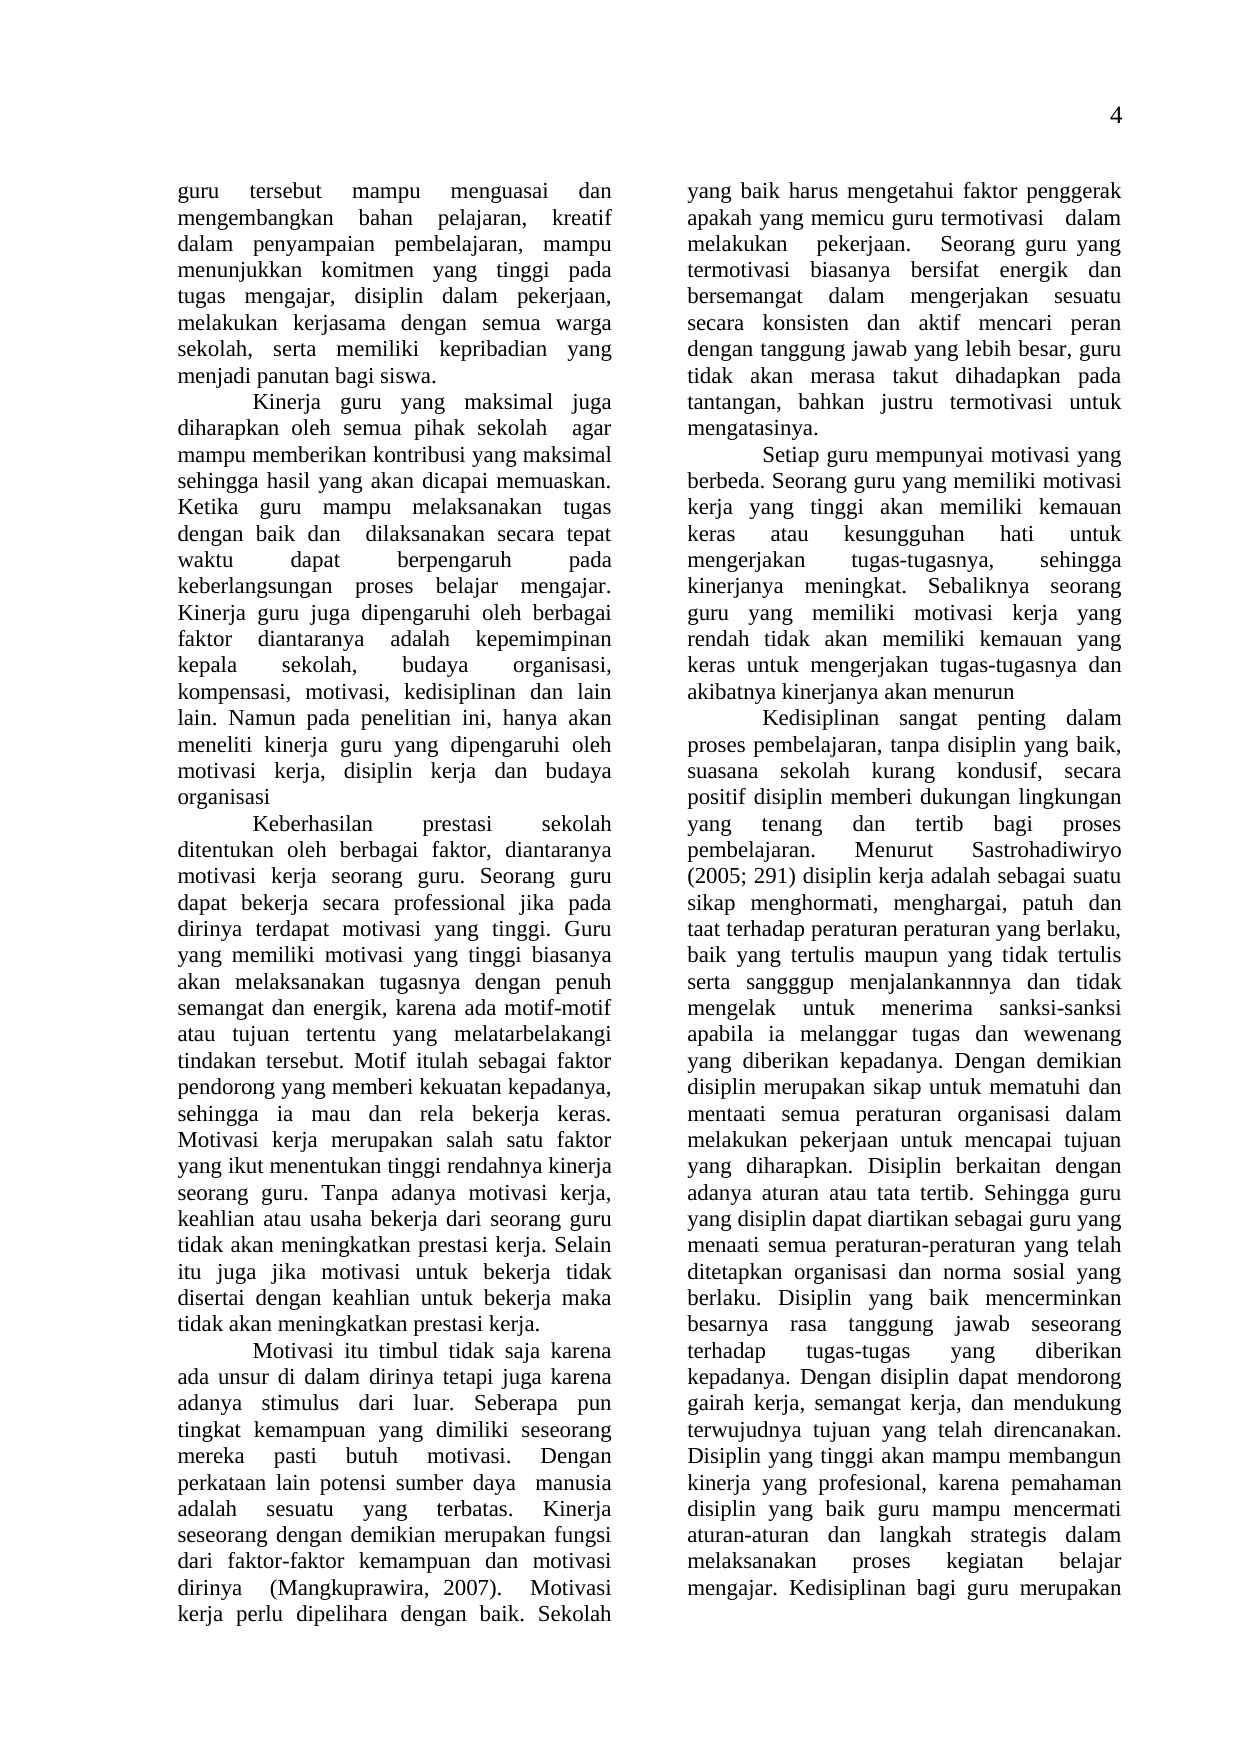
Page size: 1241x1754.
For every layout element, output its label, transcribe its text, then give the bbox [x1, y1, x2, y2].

text Setiap guru mempunyai motivasi yang berbeda. Seorang guru yang memiliki motivasi kerja yang tinggi akan memiliki kemauan keras atau kesungguhan hati untuk mengerjakan tugas-tugasnya, sehingga kinerjanya meningkat. Sebaliknya seorang guru yang memiliki motivasi kerja yang rendah tidak akan memiliki kemauan yang keras untuk mengerjakan tugas-tugasnya dan akibatnya kinerjanya akan menurun [687, 441, 1122, 704]
text Kinerja guru yang maksimal juga diharapkan oleh semua pihak sekolah agar mampu memberikan kontribusi yang maksimal sehingga hasil yang akan dicapai memuaskan. Ketika guru mampu melaksanakan tugas dengan baik dan dilaksanakan secara tepat waktu dapat berpengaruh pada keberlangsungan proses belajar mengajar. Kinerja guru juga dipengaruhi oleh berbagai faktor diantaranya adalah kepemimpinan kepala sekolah, budaya organisasi, kompensasi, motivasi, kedisiplinan dan lain lain. Namun pada penelitian ini, hanya akan meneliti kinerja guru yang dipengaruhi oleh motivasi kerja, disiplin kerja dan budaya organisasi [177, 388, 612, 810]
text Motivasi itu timbul tidak saja karena ada unsur di dalam dirinya tetapi juga karena adanya stimulus dari luar. Seberapa pun tingkat kemampuan yang dimiliki seseorang mereka pasti butuh motivasi. Dengan perkataan lain potensi sumber daya manusia adalah sesuatu yang terbatas. Kinerja seseorang dengan demikian merupakan fungsi dari faktor-faktor kemampuan dan motivasi dirinya (Mangkuprawira, 2007). Motivasi kerja perlu dipelihara dengan baik. Sekolah yang baik harus mengetahui faktor penggerak apakah yang memicu guru termotivasi dalam melakukan pekerjaan. Seorang guru yang termotivasi biasanya bersifat energik dan bersemangat dalam mengerjakan sesuatu secara konsisten dan aktif mencari peran dengan tanggung jawab yang lebih besar, guru tidak akan merasa takut dihadapkan pada tantangan, bahkan justru termotivasi untuk mengatasinya. [687, 177, 1122, 441]
text Motivasi itu timbul tidak saja karena ada unsur di dalam dirinya tetapi juga karena adanya stimulus dari luar. Seberapa pun tingkat kemampuan yang dimiliki seseorang mereka pasti butuh motivasi. Dengan perkataan lain potensi sumber daya manusia adalah sesuatu yang terbatas. Kinerja seseorang dengan demikian merupakan fungsi dari faktor-faktor kemampuan dan motivasi dirinya (Mangkuprawira, 2007). Motivasi kerja perlu dipelihara dengan baik. Sekolah yang baik harus mengetahui faktor penggerak apakah yang memicu guru termotivasi dalam melakukan pekerjaan. Seorang guru yang termotivasi biasanya bersifat energik dan bersemangat dalam mengerjakan sesuatu secara konsisten dan aktif mencari peran dengan tanggung jawab yang lebih besar, guru tidak akan merasa takut dihadapkan pada tantangan, bahkan justru termotivasi untuk mengatasinya. [177, 1337, 612, 1627]
text Keberhasilan prestasi sekolah ditentukan oleh berbagai faktor, diantaranya motivasi kerja seorang guru. Seorang guru dapat bekerja secara professional jika pada dirinya terdapat motivasi yang tinggi. Guru yang memiliki motivasi yang tinggi biasanya akan melaksanakan tugasnya dengan penuh semangat dan energik, karena ada motif-motif atau tujuan tertentu yang melatarbelakangi tindakan tersebut. Motif itulah sebagai faktor pendorong yang memberi kekuatan kepadanya, sehingga ia mau dan rela bekerja keras. Motivasi kerja merupakan salah satu faktor yang ikut menentukan tinggi rendahnya kinerja seorang guru. Tanpa adanya motivasi kerja, keahlian atau usaha bekerja dari seorang guru tidak akan meningkatkan prestasi kerja. Selain itu juga jika motivasi untuk bekerja tidak disertai dengan keahlian untuk bekerja maka tidak akan meningkatkan prestasi kerja. [177, 810, 612, 1337]
